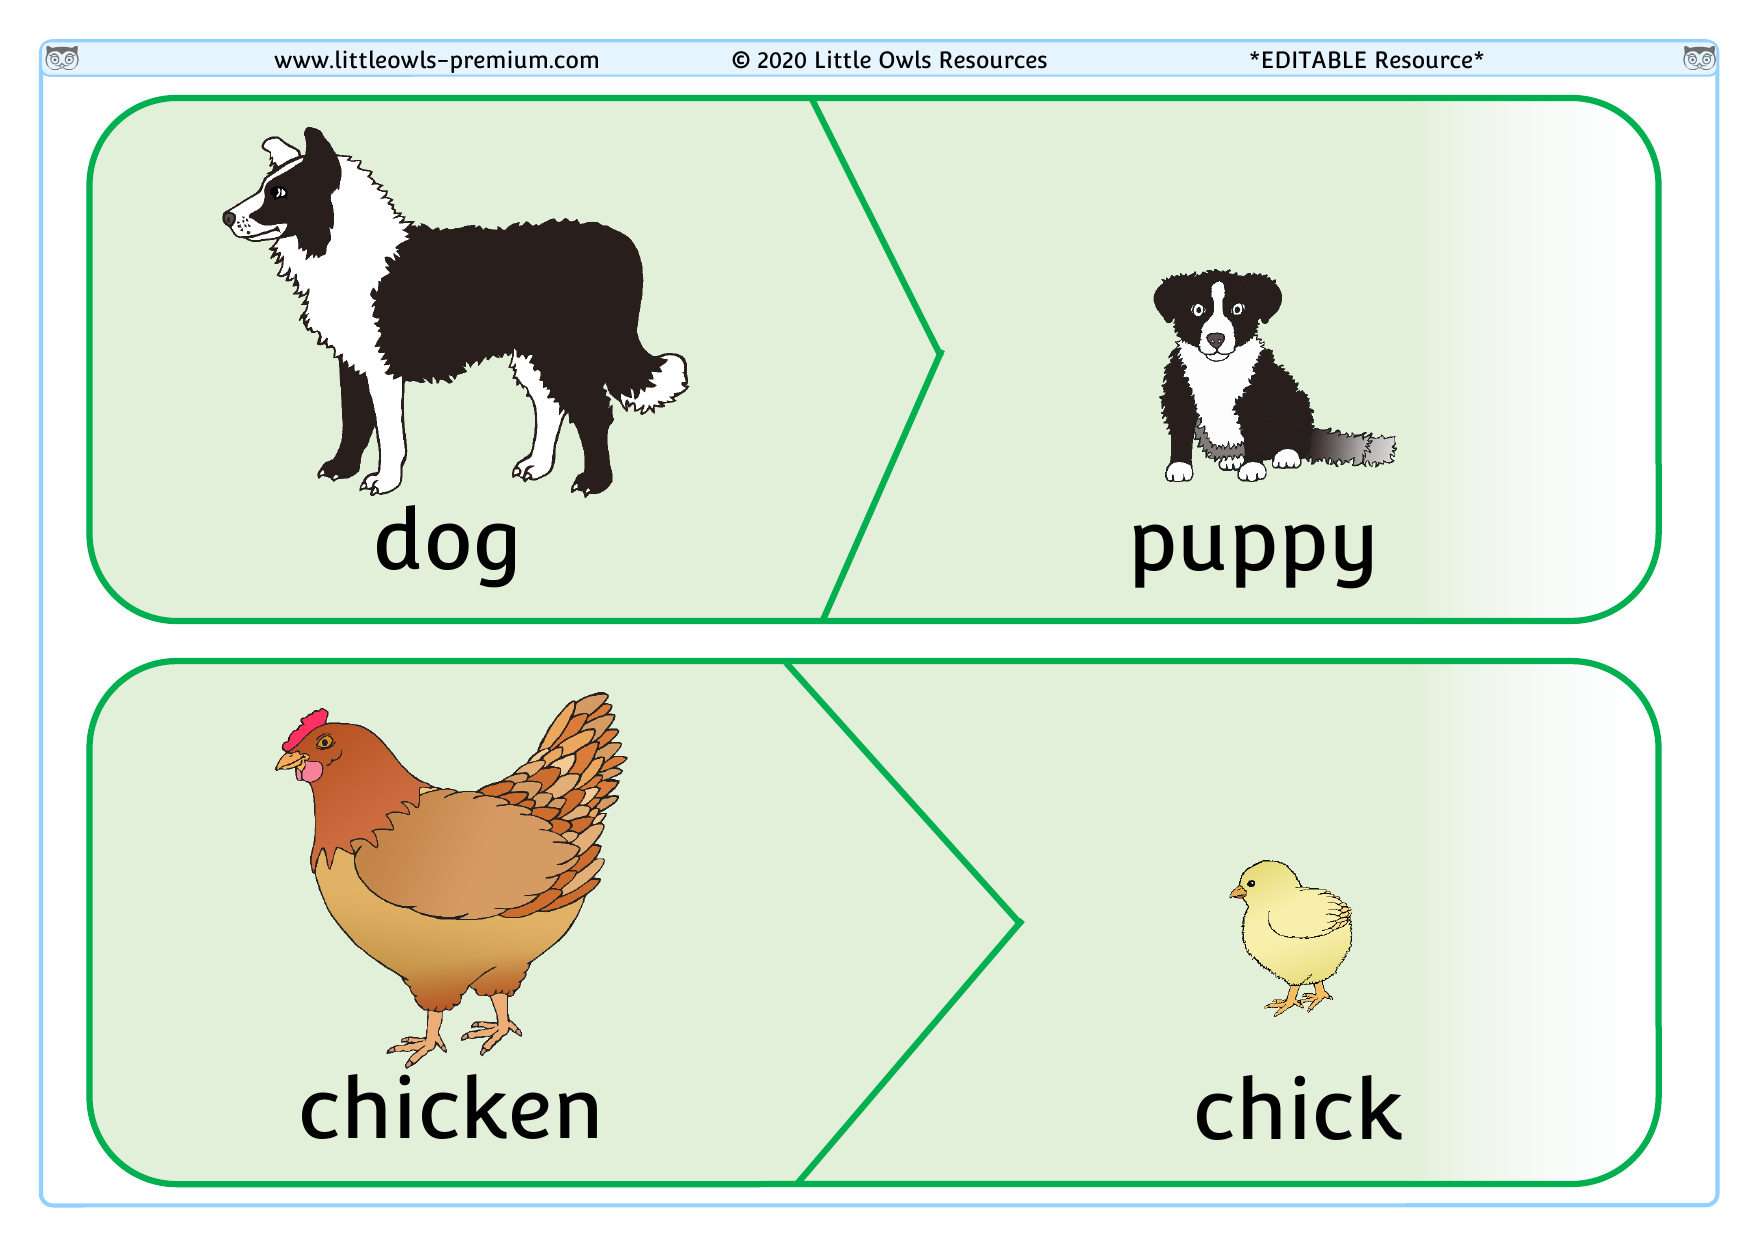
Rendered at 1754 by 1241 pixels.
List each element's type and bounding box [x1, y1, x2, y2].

picture [1153, 269, 1410, 482]
picture [1678, 41, 1723, 77]
picture [275, 692, 628, 1069]
picture [40, 41, 86, 77]
picture [212, 114, 703, 498]
picture [1229, 860, 1353, 1017]
